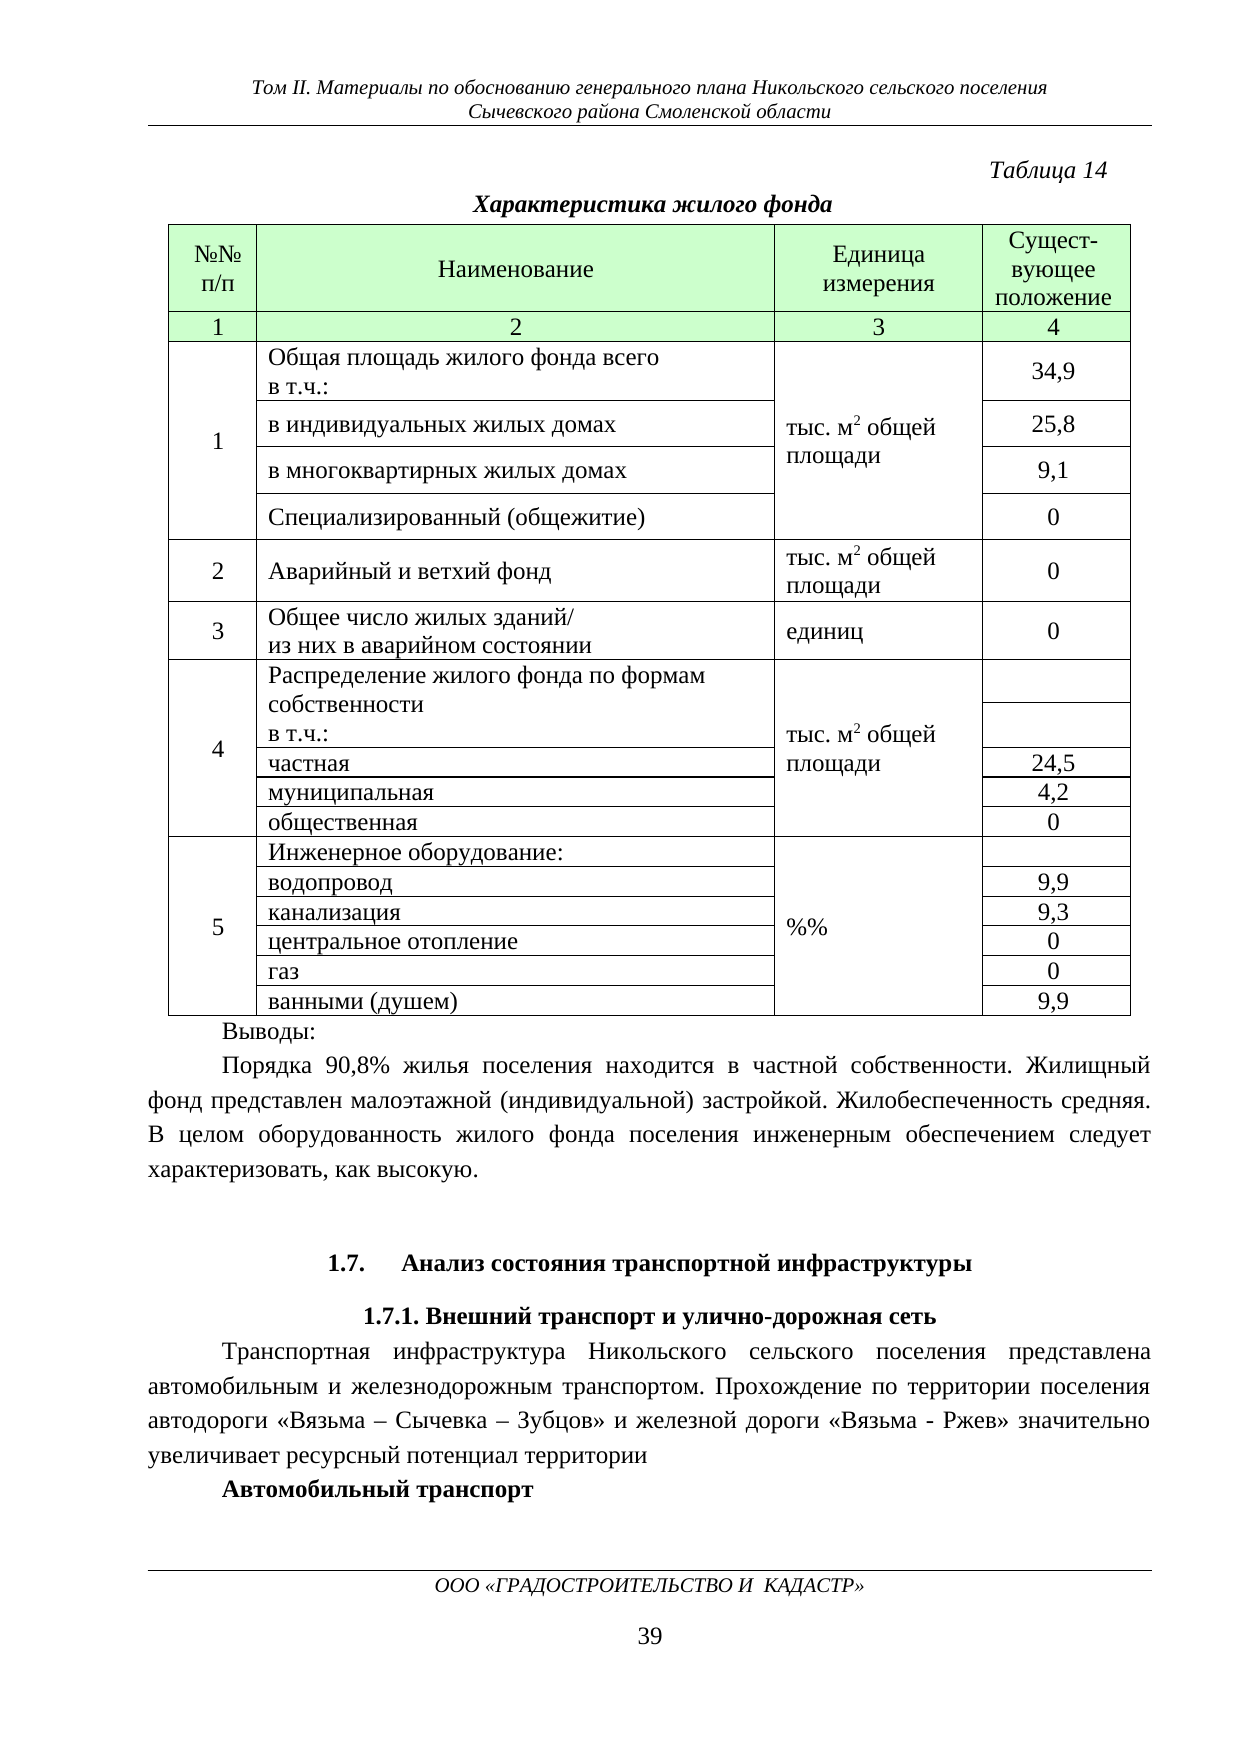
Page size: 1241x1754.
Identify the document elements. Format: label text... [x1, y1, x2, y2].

text Таблица 14 [148, 155, 1107, 184]
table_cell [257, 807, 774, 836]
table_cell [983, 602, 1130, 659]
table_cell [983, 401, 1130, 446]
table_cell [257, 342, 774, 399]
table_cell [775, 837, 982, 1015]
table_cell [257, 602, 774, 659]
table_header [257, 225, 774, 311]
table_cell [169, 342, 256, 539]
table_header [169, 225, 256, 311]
subtitle 1.7. Анализ состояния транспортной инфраструктуры [148, 1248, 1152, 1276]
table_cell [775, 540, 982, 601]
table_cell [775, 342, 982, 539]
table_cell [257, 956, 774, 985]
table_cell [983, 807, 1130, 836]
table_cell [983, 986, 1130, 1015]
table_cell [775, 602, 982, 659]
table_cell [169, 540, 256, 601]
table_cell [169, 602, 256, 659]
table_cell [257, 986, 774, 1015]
text Автомобильный транспорт [148, 1474, 1152, 1503]
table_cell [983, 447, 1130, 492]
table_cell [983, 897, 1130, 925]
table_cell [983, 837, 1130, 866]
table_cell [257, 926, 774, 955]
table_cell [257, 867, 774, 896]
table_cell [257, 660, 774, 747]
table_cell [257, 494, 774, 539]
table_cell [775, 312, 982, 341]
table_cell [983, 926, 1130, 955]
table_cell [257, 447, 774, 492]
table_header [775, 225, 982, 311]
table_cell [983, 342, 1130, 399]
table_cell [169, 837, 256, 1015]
text Характеристика жилого фонда [148, 189, 1152, 218]
text Порядка 90,8% жилья поселения находится в частной собственности. Жилищный фонд представлен малоэтажной (индивидуальной) застройкой. Жилобеспеченность средняя. В целом оборудованность жилого фонда поселения инженерным обеспечением следует характеризовать, как высокую. [148, 1050, 1152, 1182]
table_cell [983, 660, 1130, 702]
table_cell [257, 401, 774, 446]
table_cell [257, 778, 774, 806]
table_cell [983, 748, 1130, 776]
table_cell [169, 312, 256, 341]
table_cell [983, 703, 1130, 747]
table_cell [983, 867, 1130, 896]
subtitle 1.7.1. Внешний транспорт и улично-дорожная сеть [148, 1301, 1152, 1330]
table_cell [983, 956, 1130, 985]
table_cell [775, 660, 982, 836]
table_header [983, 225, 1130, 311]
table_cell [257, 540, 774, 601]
text Транспортная инфраструктура Никольского сельского поселения представлена автомобильным и железнодорожным транспортом. Прохождение по территории поселения автодороги «Вязьма – Сычевка – Зубцов» и железной дороги «Вязьма - Ржев» значительно увеличивает ресурсный потенциал территории [148, 1336, 1152, 1469]
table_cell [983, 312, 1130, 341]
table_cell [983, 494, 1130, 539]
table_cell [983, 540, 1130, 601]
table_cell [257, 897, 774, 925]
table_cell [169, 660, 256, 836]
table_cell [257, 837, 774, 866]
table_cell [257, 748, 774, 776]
text Выводы: [148, 1016, 1152, 1044]
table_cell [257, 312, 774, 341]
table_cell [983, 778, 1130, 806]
